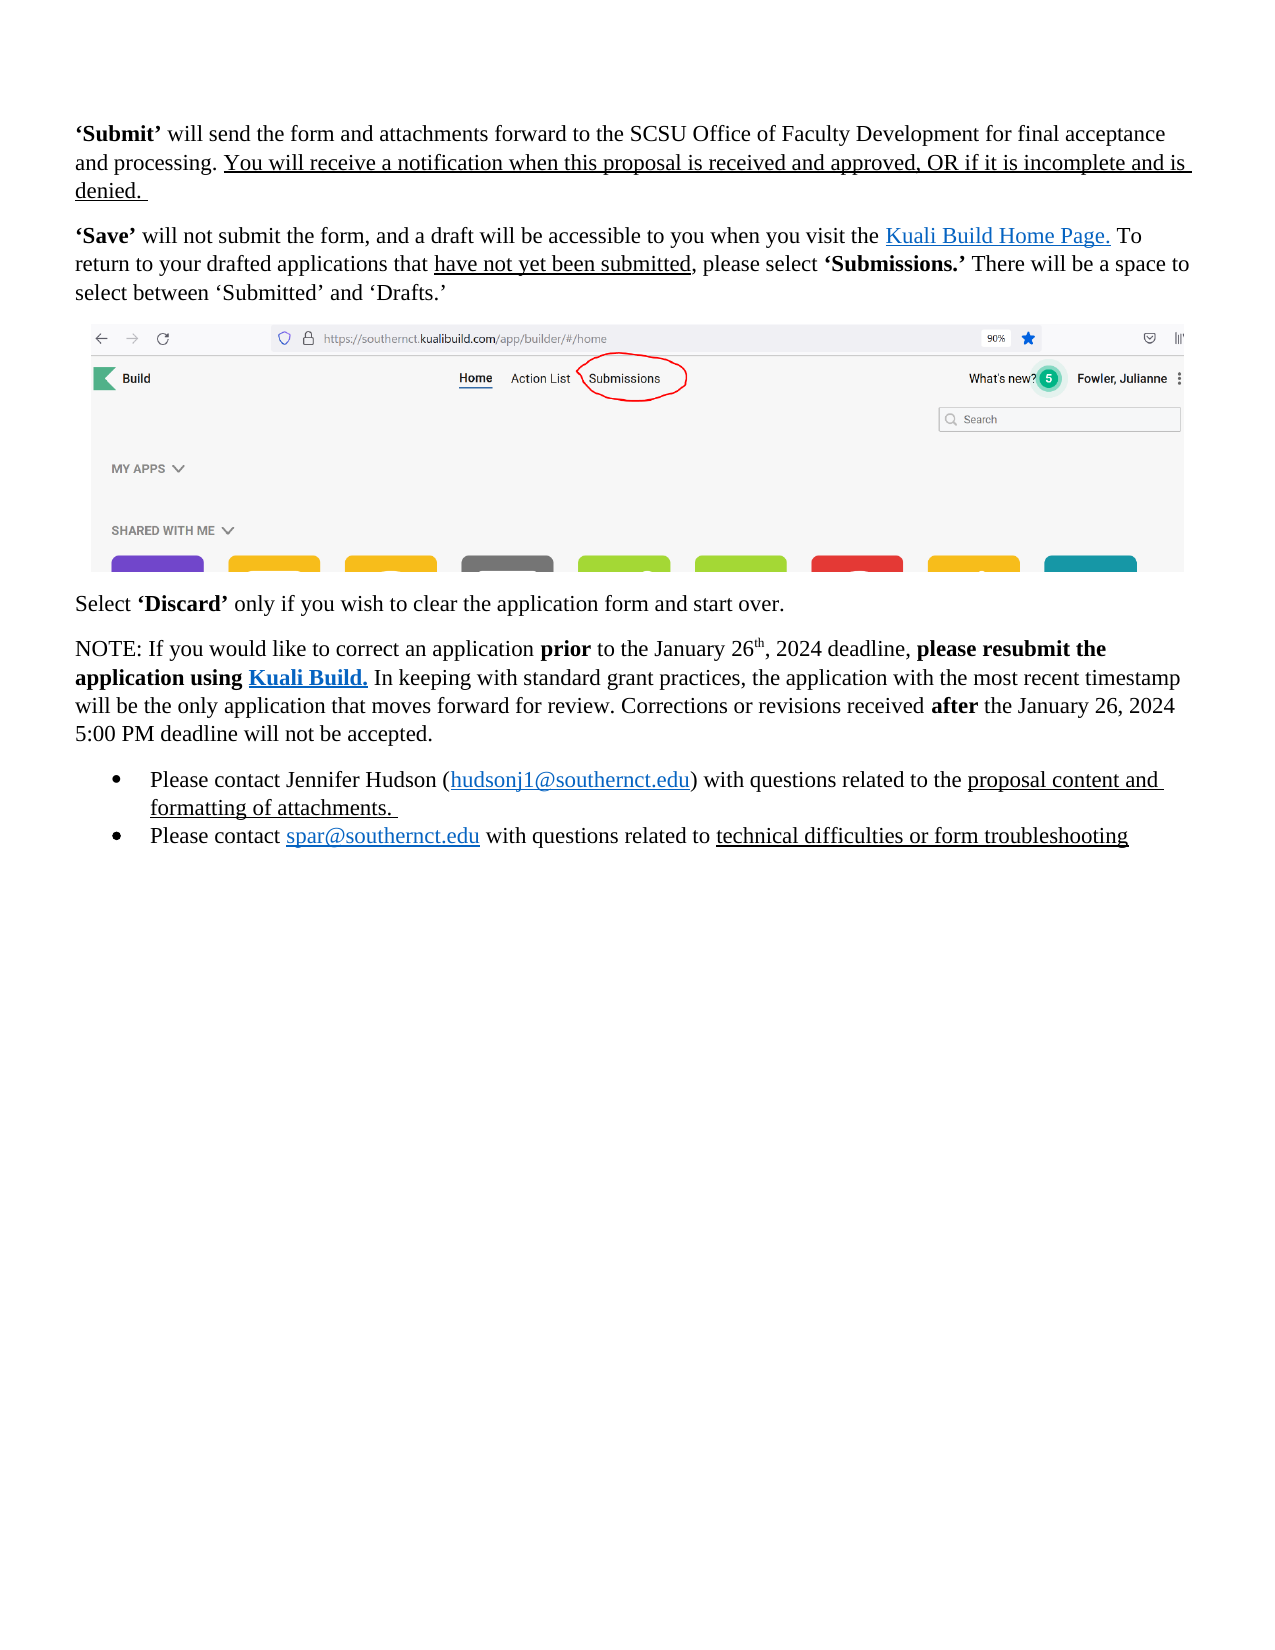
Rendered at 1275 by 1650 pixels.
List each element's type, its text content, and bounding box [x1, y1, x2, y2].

list Please contact Jennifer Hudson (hudsonj1@southernct.edu) with questions related to the proposal content and formatting of attachments. [112, 766, 1200, 820]
picture [91, 324, 1184, 572]
text ‘Save’ will not submit the form, and a draft will be accessible to you when you visit the Kuali Build Home Page. To return to your drafted applications that have not yet been submitted, please select ‘Submissions.’ There will be a space to select between ‘Submitted’ and ‘Drafts.’ [75, 222, 1200, 305]
text ‘Submit’ will send the form and attachments forward to the SCSU Office of Faculty Development for final acceptance and processing. You will receive a notification when this proposal is received and approved, OR if it is incomplete and is denied. [75, 120, 1200, 203]
text Select ‘Discard’ only if you wish to clear the application form and start over. [75, 590, 1200, 616]
list Please contact spar@southernct.edu with questions related to technical difficulties or form troubleshooting [112, 822, 1200, 849]
text NOTE: If you would like to correct an application prior to the January 26th, 2024 deadline, please resubmit the application using Kuali Build. In keeping with standard grant practices, the application with the most recent timestamp will be the only application that moves forward for review. Corrections or revisions received after the January 26, 2024 5:00 PM deadline will not be accepted. [75, 635, 1200, 747]
